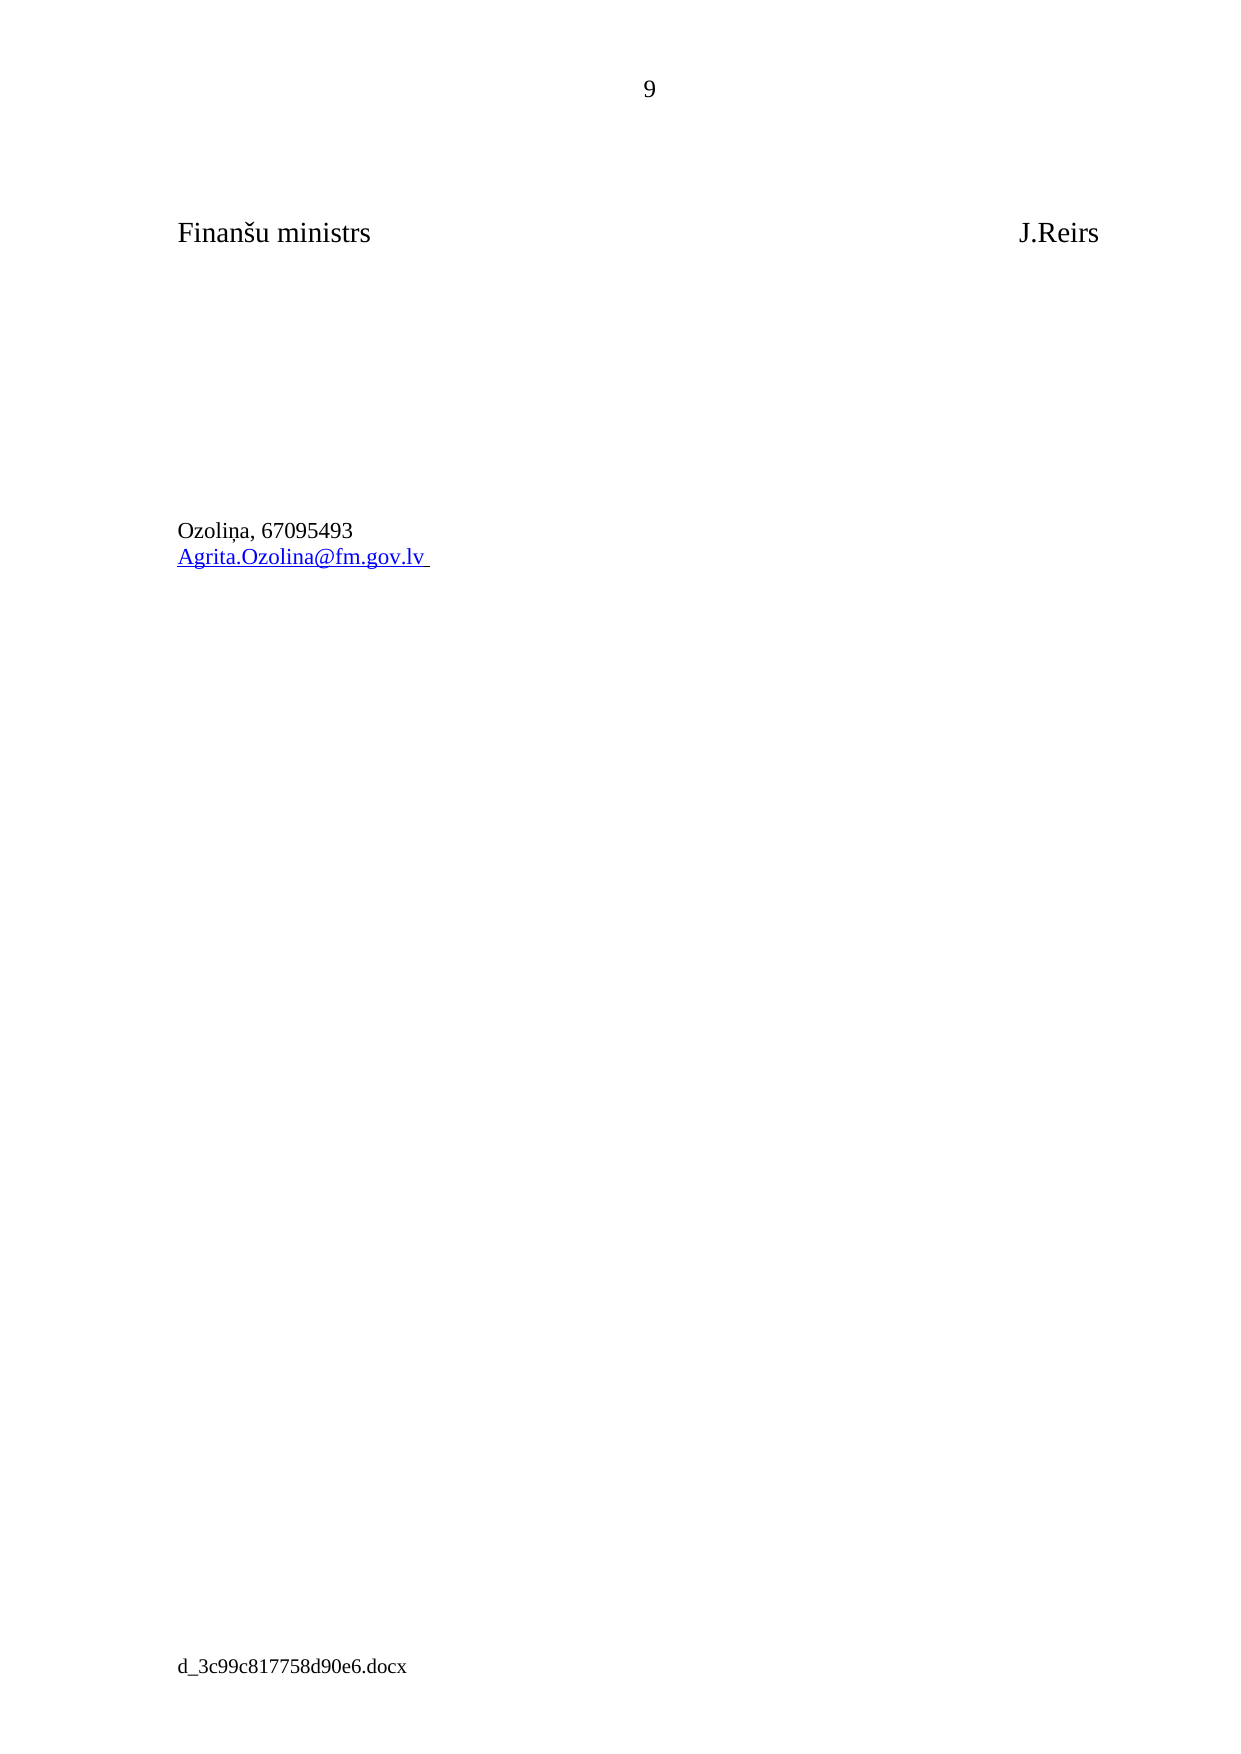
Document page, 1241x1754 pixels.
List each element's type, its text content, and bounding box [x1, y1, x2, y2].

text Ozoliņa, 67095493 [177, 517, 1122, 543]
text Finanšu ministrs J.Reirs [177, 215, 1122, 248]
text Agrita.Ozolina@fm.gov.lv [177, 543, 1122, 569]
